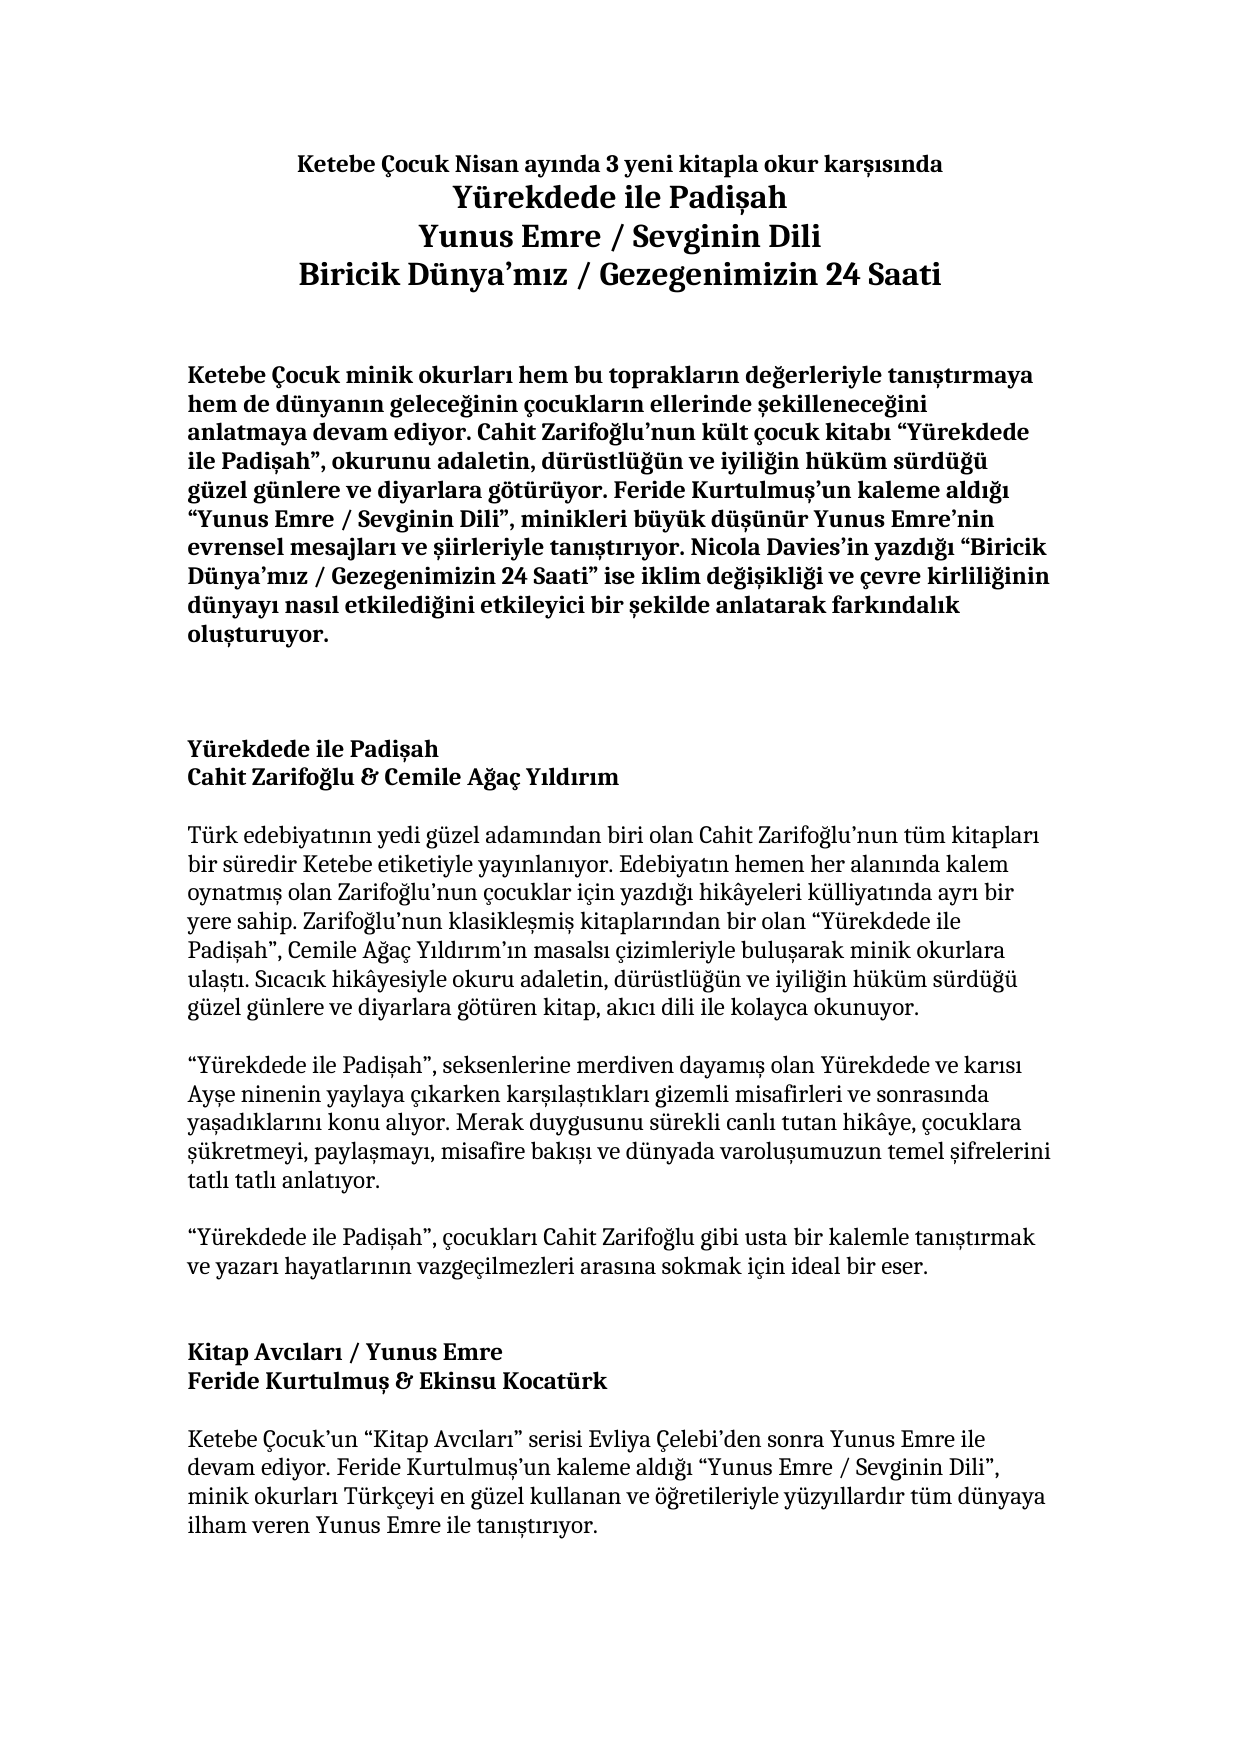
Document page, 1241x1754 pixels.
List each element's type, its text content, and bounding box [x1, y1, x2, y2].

text “Yürekdede ile Padişah”, seksenlerine merdiven dayamış olan Yürekdede ve karısı Ayşe ninenin yaylaya çıkarken karşılaştıkları gizemli misafirleri ve sonrasında yaşadıklarını konu alıyor. Merak duygusunu sürekli canlı tutan hikâye, çocuklara şükretmeyi, paylaşmayı, misafire bakışı ve dünyada varoluşumuzun temel şifrelerini tatlı tatlı anlatıyor. [187, 1051, 1053, 1194]
text Yunus Emre / Sevginin Dili [187, 217, 1053, 255]
text Biricik Dünya’mız / Gezegenimizin 24 Saati [187, 255, 1053, 294]
text Türk edebiyatının yedi güzel adamından biri olan Cahit Zarifoğlu’nun tüm kitapları bir süredir Ketebe etiketiyle yayınlanıyor. Edebiyatın hemen her alanında kalem oynatmış olan Zarifoğlu’nun çocuklar için yazdığı hikâyeleri külliyatında ayrı bir yere sahip. Zarifoğlu’nun klasikleşmiş kitaplarından bir olan “Yürekdede ile Padişah”, Cemile Ağaç Yıldırım’ın masalsı çizimleriyle buluşarak minik okurlara ulaştı. Sıcacık hikâyesiyle okuru adaletin, dürüstlüğün ve iyiliğin hüküm sürdüğü güzel günlere ve diyarlara götüren kitap, akıcı dili ile kolayca okunuyor. [187, 821, 1053, 1022]
text Yürekdede ile Padişah [187, 734, 1053, 763]
text Kitap Avcıları / Yunus Emre [187, 1338, 1053, 1367]
text Cahit Zarifoğlu & Cemile Ağaç Yıldırım [187, 763, 1053, 792]
text Ketebe Çocuk Nisan ayında 3 yeni kitapla okur karşısında [187, 150, 1053, 179]
text Ketebe Çocuk minik okurları hem bu toprakların değerleriyle tanıştırmaya hem de dünyanın geleceğinin çocukların ellerinde şekilleneceğini anlatmaya devam ediyor. Cahit Zarifoğlu’nun kült çocuk kitabı “Yürekdede ile Padişah”, okurunu adaletin, dürüstlüğün ve iyiliğin hüküm sürdüğü güzel günlere ve diyarlara götürüyor. Feride Kurtulmuş’un kaleme aldığı “Yunus Emre / Sevginin Dili”, minikleri büyük düşünür Yunus Emre’nin evrensel mesajları ve şiirleriyle tanıştırıyor. Nicola Davies’in yazdığı “Biricik Dünya’mız / Gezegenimizin 24 Saati” ise iklim değişikliği ve çevre kirliliğinin dünyayı nasıl etkilediğini etkileyici bir şekilde anlatarak farkındalık oluşturuyor. [187, 361, 1053, 648]
text Ketebe Çocuk’un “Kitap Avcıları” serisi Evliya Çelebi’den sonra Yunus Emre ile devam ediyor. Feride Kurtulmuş’un kaleme aldığı “Yunus Emre / Sevginin Dili”, minik okurları Türkçeyi en güzel kullanan ve öğretileriyle yüzyıllardır tüm dünyaya ilham veren Yunus Emre ile tanıştırıyor. [187, 1424, 1053, 1539]
text Yürekdede ile Padişah [187, 179, 1053, 217]
text “Yürekdede ile Padişah”, çocukları Cahit Zarifoğlu gibi usta bir kalemle tanıştırmak ve yazarı hayatlarının vazgeçilmezleri arasına sokmak için ideal bir eser. [187, 1223, 1053, 1281]
text Feride Kurtulmuş & Ekinsu Kocatürk [187, 1367, 1053, 1396]
